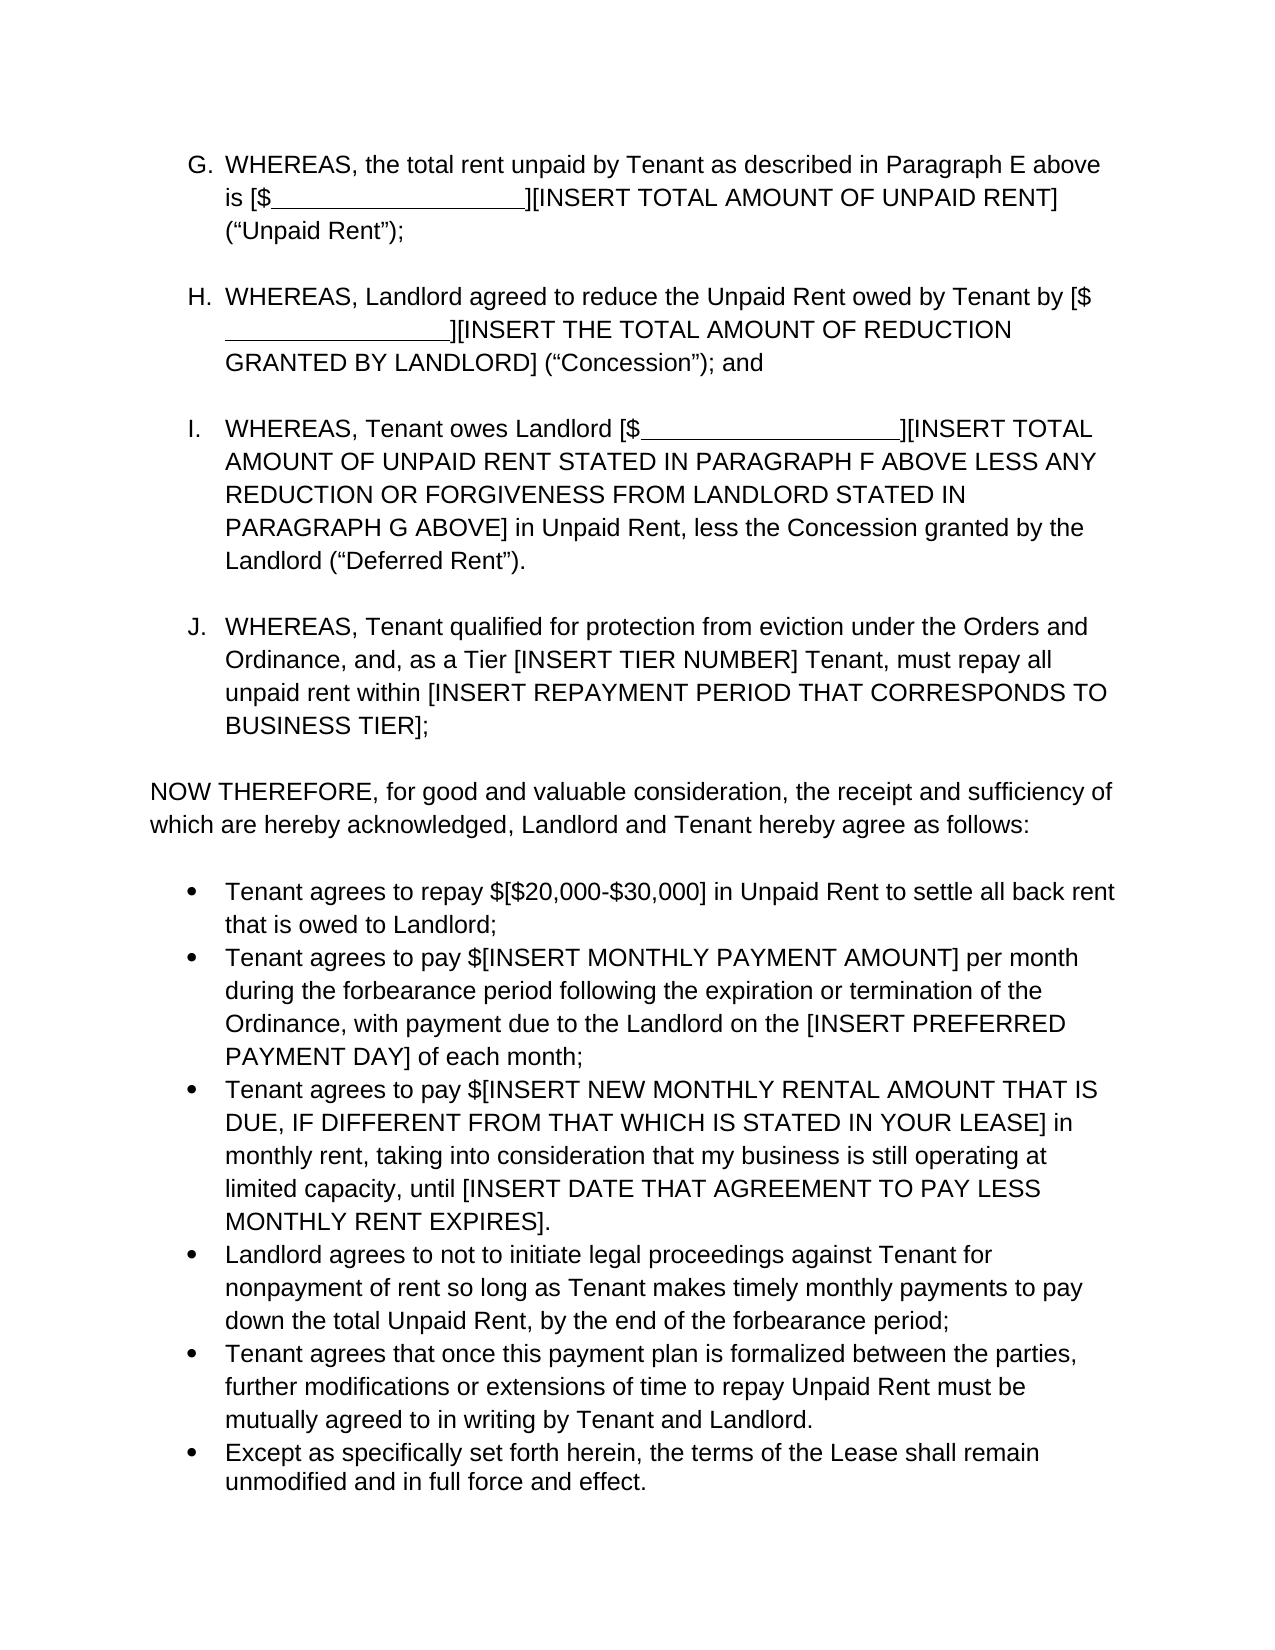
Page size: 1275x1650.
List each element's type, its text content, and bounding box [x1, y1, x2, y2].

list Tenant agrees to pay $[INSERT NEW MONTHLY RENTAL AMOUNT THAT IS DUE, IF DIFFERENT FROM THAT WHICH IS STATED IN YOUR LEASE] in monthly rent, taking into consideration that my business is still operating at limited capacity, until [INSERT DATE THAT AGREEMENT TO PAY LESS MONTHLY RENT EXPIRES]. [187, 1075, 1125, 1236]
list Tenant agrees to repay $[$20,000-$30,000] in Unpaid Rent to settle all back rent that is owed to Landlord; [187, 876, 1125, 938]
list Tenant agrees to pay $[INSERT MONTHLY PAYMENT AMOUNT] per month during the forbearance period following the expiration or termination of the Ordinance, with payment due to the Landlord on the [INSERT PREFERRED PAYMENT DAY] of each month; [187, 943, 1125, 1071]
list WHEREAS, Landlord agreed to reduce the Unpaid Rent owed by Tenant by [$ ][INSERT THE TOTAL AMOUNT OF REDUCTION GRANTED BY LANDLORD] (“Concession”); and [187, 282, 1125, 377]
list Landlord agrees to not to initiate legal proceedings against Tenant for nonpayment of rent so long as Tenant makes timely monthly payments to pay down the total Unpaid Rent, by the end of the forbearance period; [187, 1240, 1125, 1335]
list Except as specifically set forth herein, the terms of the Lease shall remain unmodified and in full force and effect. [187, 1438, 1125, 1496]
text NOW THEREFORE, for good and valuable consideration, the receipt and sufficiency of which are hereby acknowledged, Landlord and Tenant hereby agree as follows: [150, 777, 1125, 839]
list WHEREAS, Tenant qualified for protection from eviction under the Orders and Ordinance, and, as a Tier [INSERT TIER NUMBER] Tenant, must repay all unpaid rent within [INSERT REPAYMENT PERIOD THAT CORRESPONDS TO BUSINESS TIER]; [187, 612, 1125, 740]
list WHEREAS, the total rent unpaid by Tenant as described in Paragraph E above is [$ ][INSERT TOTAL AMOUNT OF UNPAID RENT](“Unpaid Rent”); [187, 150, 1125, 245]
list Tenant agrees that once this payment plan is formalized between the parties, further modifications or extensions of time to repay Unpaid Rent must be mutually agreed to in writing by Tenant and Landlord. [187, 1339, 1125, 1434]
list WHEREAS, Tenant owes Landlord [$ ][INSERT TOTAL AMOUNT OF UNPAID RENT STATED IN PARAGRAPH F ABOVE LESS ANY REDUCTION OR FORGIVENESS FROM LANDLORD STATED IN PARAGRAPH G ABOVE] in Unpaid Rent, less the Concession granted by the Landlord (“Deferred Rent”). [187, 414, 1125, 575]
